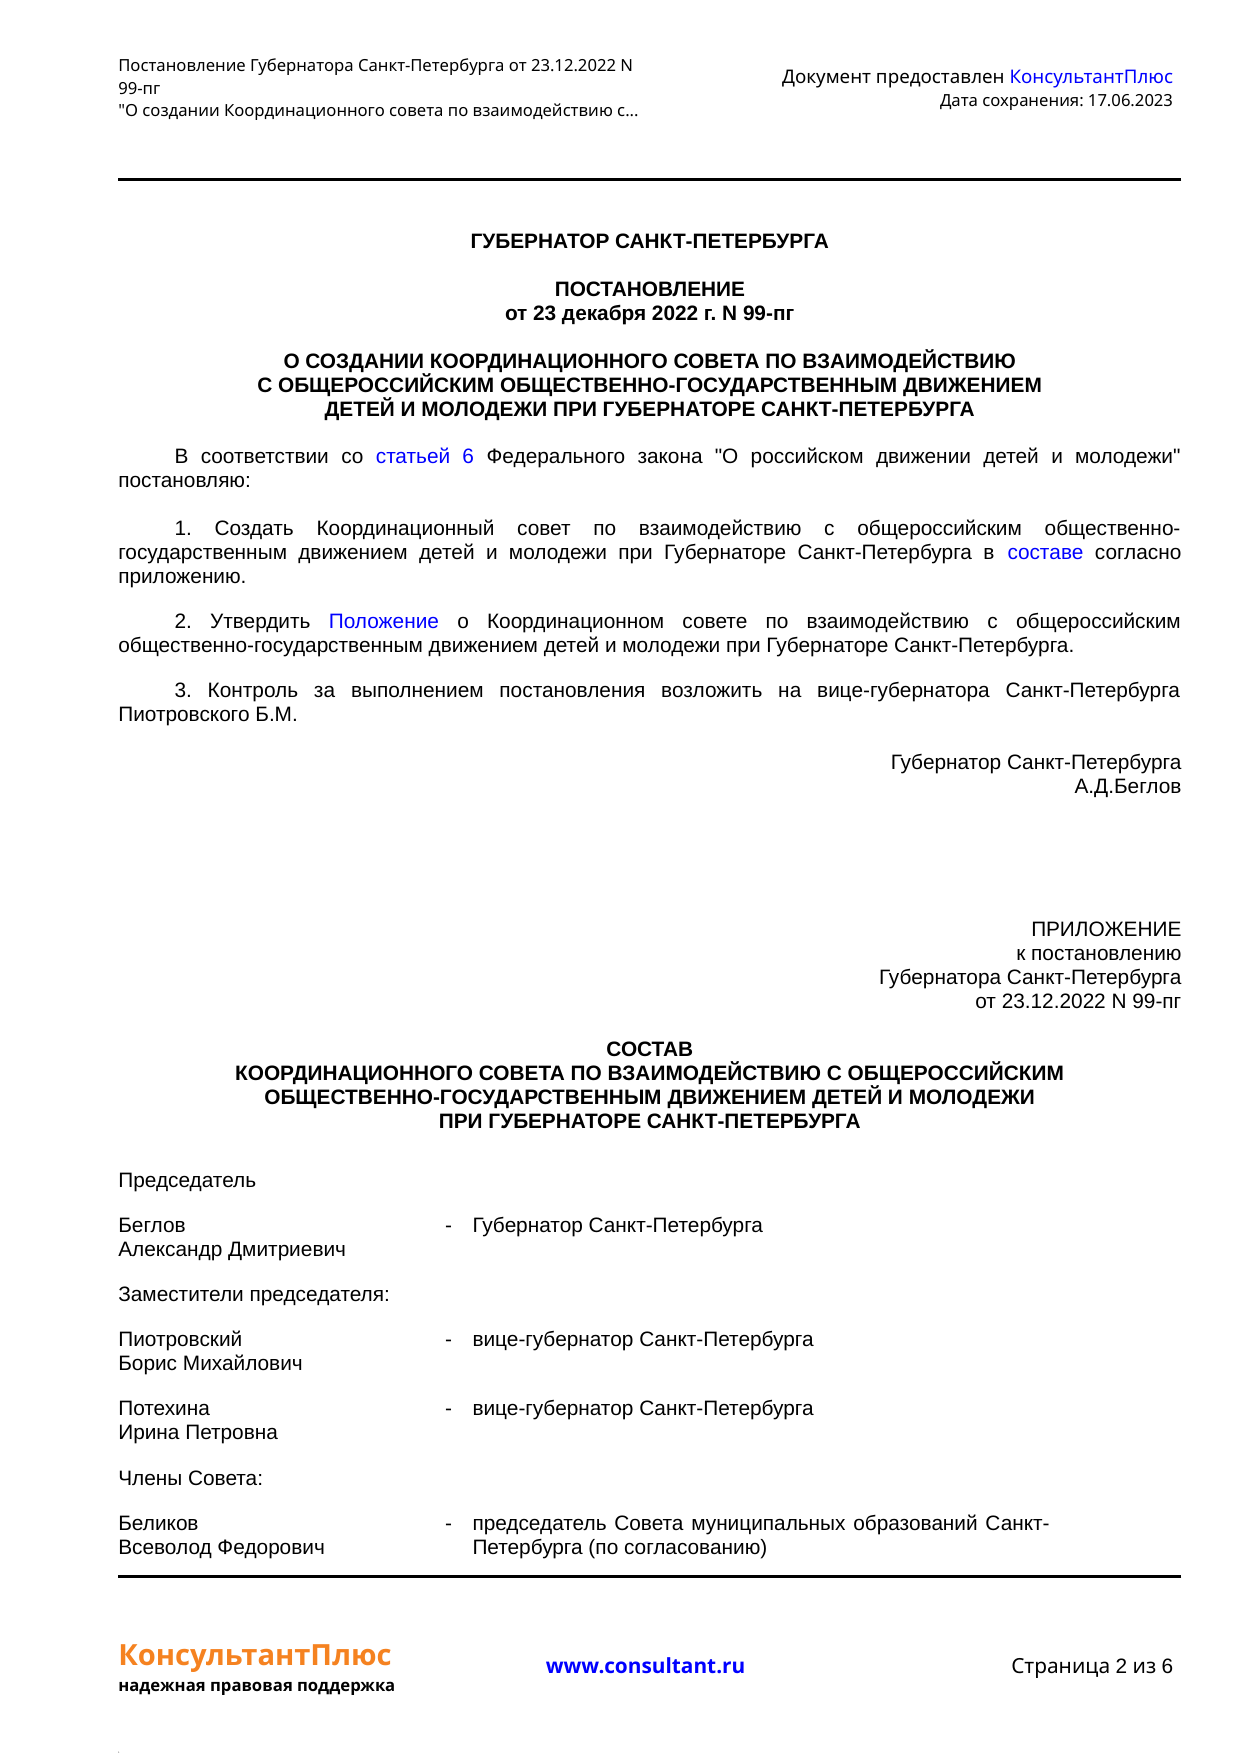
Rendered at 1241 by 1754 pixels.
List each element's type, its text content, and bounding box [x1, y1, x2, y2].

text А.Д.Беглов [118, 773, 1181, 797]
table_cell Пиотровский Борис Михайлович [112, 1316, 430, 1386]
text к постановлению [118, 941, 1181, 965]
table_cell Заместители председателя: [112, 1271, 1056, 1316]
table_cell Губернатор Санкт-Петербурга [466, 1202, 1056, 1271]
table_cell председатель Совета муниципальных образований Санкт-Петербурга (по согласованию) [466, 1500, 1056, 1569]
title ОБЩЕСТВЕННО-ГОСУДАРСТВЕННЫМ ДВИЖЕНИЕМ ДЕТЕЙ И МОЛОДЕЖИ [118, 1085, 1181, 1109]
text 1. Создать Координационный совет по взаимодействию с общероссийским общественно-государственным движением детей и молодежи при Губернаторе Санкт-Петербурга в составе согласно приложению. [118, 516, 1181, 588]
table_cell - [430, 1386, 466, 1455]
text 3. Контроль за выполнением постановления возложить на вице-губернатора Санкт-Петербурга Пиотровского Б.М. [118, 678, 1181, 726]
title СОСТАВ [118, 1037, 1181, 1061]
table_cell Беглов Александр Дмитриевич [112, 1202, 430, 1271]
title ГУБЕРНАТОР САНКТ-ПЕТЕРБУРГА [118, 229, 1181, 253]
title от 23 декабря 2022 г. N 99-пг [118, 301, 1181, 324]
table_header Председатель [112, 1157, 1056, 1202]
table_cell вице-губернатор Санкт-Петербурга [466, 1316, 1056, 1386]
table_cell Члены Совета: [112, 1455, 1056, 1500]
title ПОСТАНОВЛЕНИЕ [118, 277, 1181, 301]
title О СОЗДАНИИ КООРДИНАЦИОННОГО СОВЕТА ПО ВЗАИМОДЕЙСТВИЮ [118, 348, 1181, 372]
title ПРИ ГУБЕРНАТОРЕ САНКТ-ПЕТЕРБУРГА [118, 1109, 1181, 1133]
title ДЕТЕЙ И МОЛОДЕЖИ ПРИ ГУБЕРНАТОРЕ САНКТ-ПЕТЕРБУРГА [118, 396, 1181, 420]
text Губернатор Санкт-Петербурга [118, 749, 1181, 773]
table_cell вице-губернатор Санкт-Петербурга [466, 1386, 1056, 1455]
title С ОБЩЕРОССИЙСКИМ ОБЩЕСТВЕННО-ГОСУДАРСТВЕННЫМ ДВИЖЕНИЕМ [118, 372, 1181, 396]
table_cell - [430, 1316, 466, 1386]
text ПРИЛОЖЕНИЕ [118, 917, 1181, 941]
table_cell - [430, 1202, 466, 1271]
text В соответствии со статьей 6 Федерального закона "О российском движении детей и молодежи" постановляю: [118, 444, 1181, 492]
table_cell - [430, 1500, 466, 1569]
title КООРДИНАЦИОННОГО СОВЕТА ПО ВЗАИМОДЕЙСТВИЮ С ОБЩЕРОССИЙСКИМ [118, 1061, 1181, 1085]
text 2. Утвердить Положение о Координационном совете по взаимодействию с общероссийским общественно-государственным движением детей и молодежи при Губернаторе Санкт-Петербурга. [118, 609, 1181, 657]
text Губернатора Санкт-Петербурга [118, 965, 1181, 989]
text от 23.12.2022 N 99-пг [118, 989, 1181, 1013]
table_cell Беликов Всеволод Федорович [112, 1500, 430, 1569]
table_cell Потехина Ирина Петровна [112, 1386, 430, 1455]
